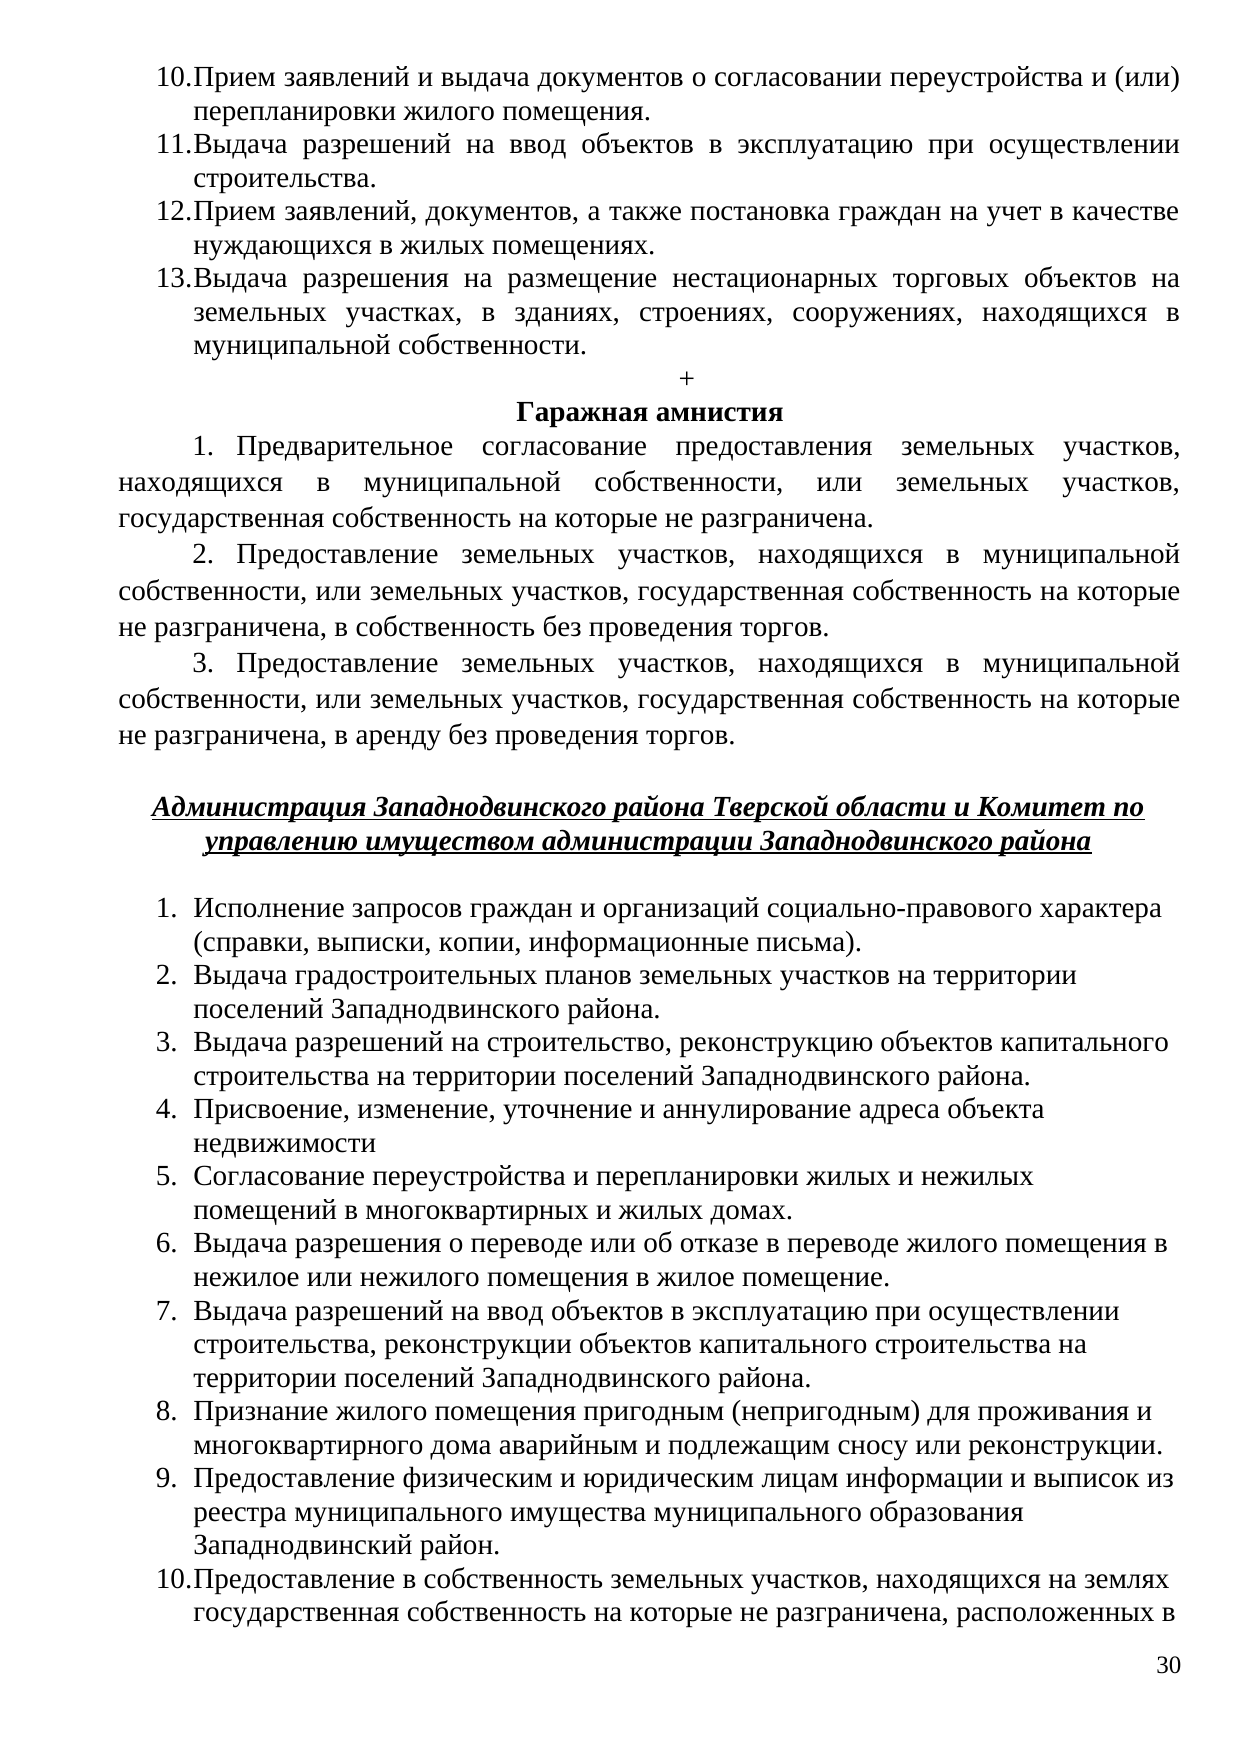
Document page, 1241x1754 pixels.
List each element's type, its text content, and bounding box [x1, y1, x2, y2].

text Администрация Западнодвинского района Тверской области и Комитет по управлению имуществом администрации Западнодвинского района [118, 789, 1181, 857]
list Признание жилого помещения пригодным (непригодным) для проживания и многоквартирного дома аварийным и подлежащим сносу или реконструкции. [156, 1393, 1181, 1460]
text Гаражная амнистия [118, 394, 1181, 428]
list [156, 1561, 1181, 1628]
list Предоставление земельных участков, находящихся в муниципальной собственности, или земельных участков, государственная собственность на которые не разграничена, в собственность без проведения торгов. [118, 536, 1181, 642]
list Исполнение запросов граждан и организаций социально-правового характера (справки, выписки, копии, информационные письма). [156, 890, 1181, 957]
list Предоставление земельных участков, находящихся в муниципальной собственности, или земельных участков, государственная собственность на которые не разграничена, в аренду без проведения торгов. [118, 645, 1181, 751]
list Выдача разрешения о переводе или об отказе в переводе жилого помещения в нежилое или нежилого помещения в жилое помещение. [156, 1226, 1181, 1293]
list Предварительное согласование предоставления земельных участков, находящихся в муниципальной собственности, или земельных участков, государственная собственность на которые не разграничена. [118, 428, 1181, 534]
list Выдача разрешений на ввод объектов в эксплуатацию при осуществлении строительства, реконструкции объектов капитального строительства на территории поселений Западнодвинского района. [156, 1293, 1181, 1393]
list Присвоение, изменение, уточнение и аннулирование адреса объекта недвижимости [156, 1091, 1181, 1158]
list Выдача разрешений на строительство, реконструкцию объектов капитального строительства на территории поселений Западнодвинского района. [156, 1024, 1181, 1091]
list Выдача разрешений на ввод объектов в эксплуатацию при осуществлении строительства. [156, 126, 1181, 193]
list + [118, 361, 1181, 394]
list Выдача градостроительных планов земельных участков на территории поселений Западнодвинского района. [156, 957, 1181, 1024]
list Прием заявлений, документов, а также постановка граждан на учет в качестве нуждающихся в жилых помещениях. [156, 193, 1181, 260]
list Прием заявлений и выдача документов о согласовании переустройства и (или) перепланировки жилого помещения. [156, 59, 1181, 126]
list Предоставление физическим и юридическим лицам информации и выписок из реестра муниципального имущества муниципального образования Западнодвинский район. [156, 1460, 1181, 1561]
list Выдача разрешения на размещение нестационарных торговых объектов на земельных участках, в зданиях, строениях, сооружениях, находящихся в муниципальной собственности. [156, 260, 1181, 361]
list Согласование переустройства и перепланировки жилых и нежилых помещений в многоквартирных и жилых домах. [156, 1158, 1181, 1226]
